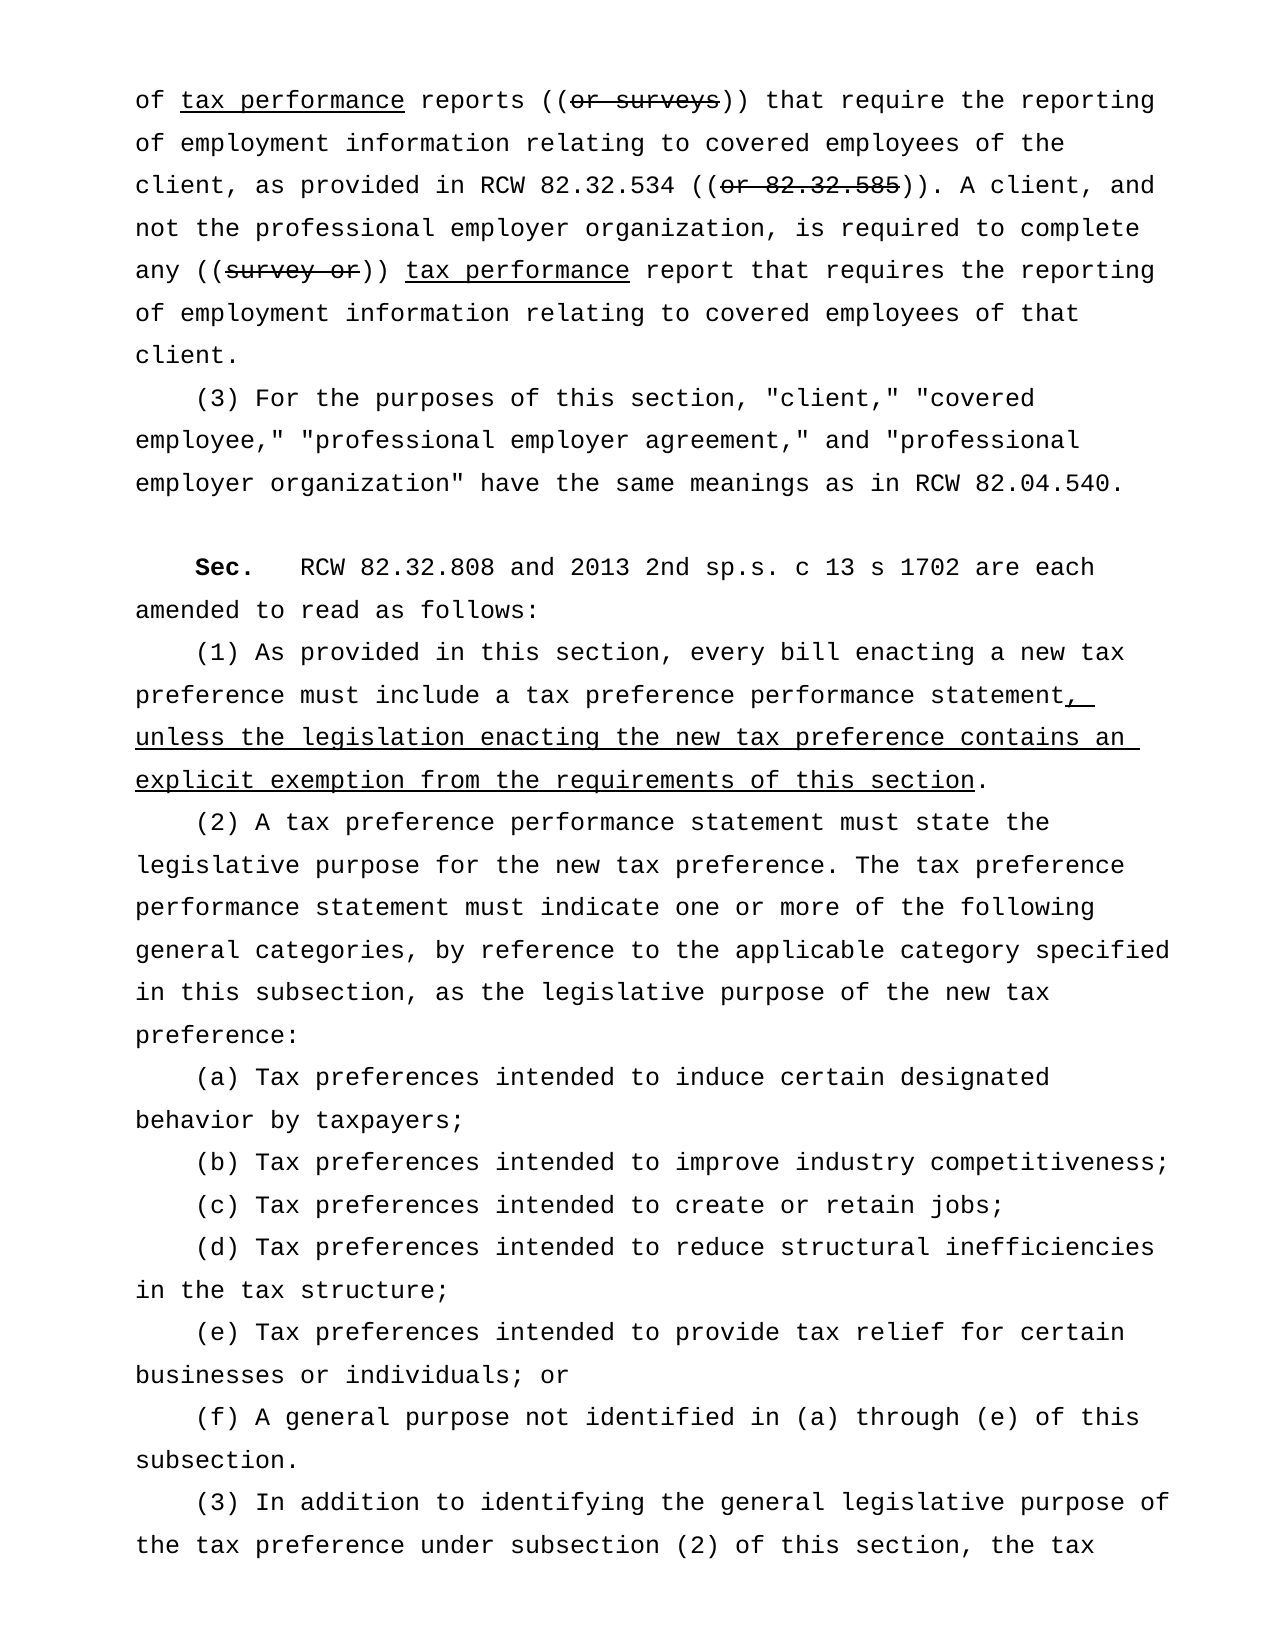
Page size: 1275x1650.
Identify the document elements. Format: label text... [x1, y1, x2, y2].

text (c) Tax preferences intended to create or retain jobs; [135, 1179, 1170, 1222]
text (d) Tax preferences intended to reduce structural inefficiencies in the tax structure; [135, 1222, 1170, 1307]
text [135, 1477, 1170, 1562]
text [135, 75, 1170, 372]
text (a) Tax preferences intended to induce certain designated behavior by taxpayers; [135, 1052, 1170, 1137]
text (e) Tax preferences intended to provide tax relief for certain businesses or individuals; or [135, 1307, 1170, 1392]
text (f) A general purpose not identified in (a) through (e) of this subsection. [135, 1392, 1170, 1477]
text (2) A tax preference performance statement must state the legislative purpose for the new tax preference. The tax preference performance statement must indicate one or more of the following general categories, by reference to the applicable category specified in this subsection, as the legislative purpose of the new tax preference: [135, 797, 1170, 1052]
text (b) Tax preferences intended to improve industry competitiveness; [135, 1137, 1170, 1179]
text (1) As provided in this section, every bill enacting a new tax preference must include a tax preference performance statement, unless the legislation enacting the new tax preference contains an explicit exemption from the requirements of this section. [135, 627, 1170, 797]
text (3) For the purposes of this section, "client," "covered employee," "professional employer agreement," and "professional employer organization" have the same meanings as in RCW 82.04.540. [135, 372, 1170, 500]
text Sec. RCW 82.32.808 and 2013 2nd sp.s. c 13 s 1702 are each amended to read as follows: [135, 542, 1170, 627]
